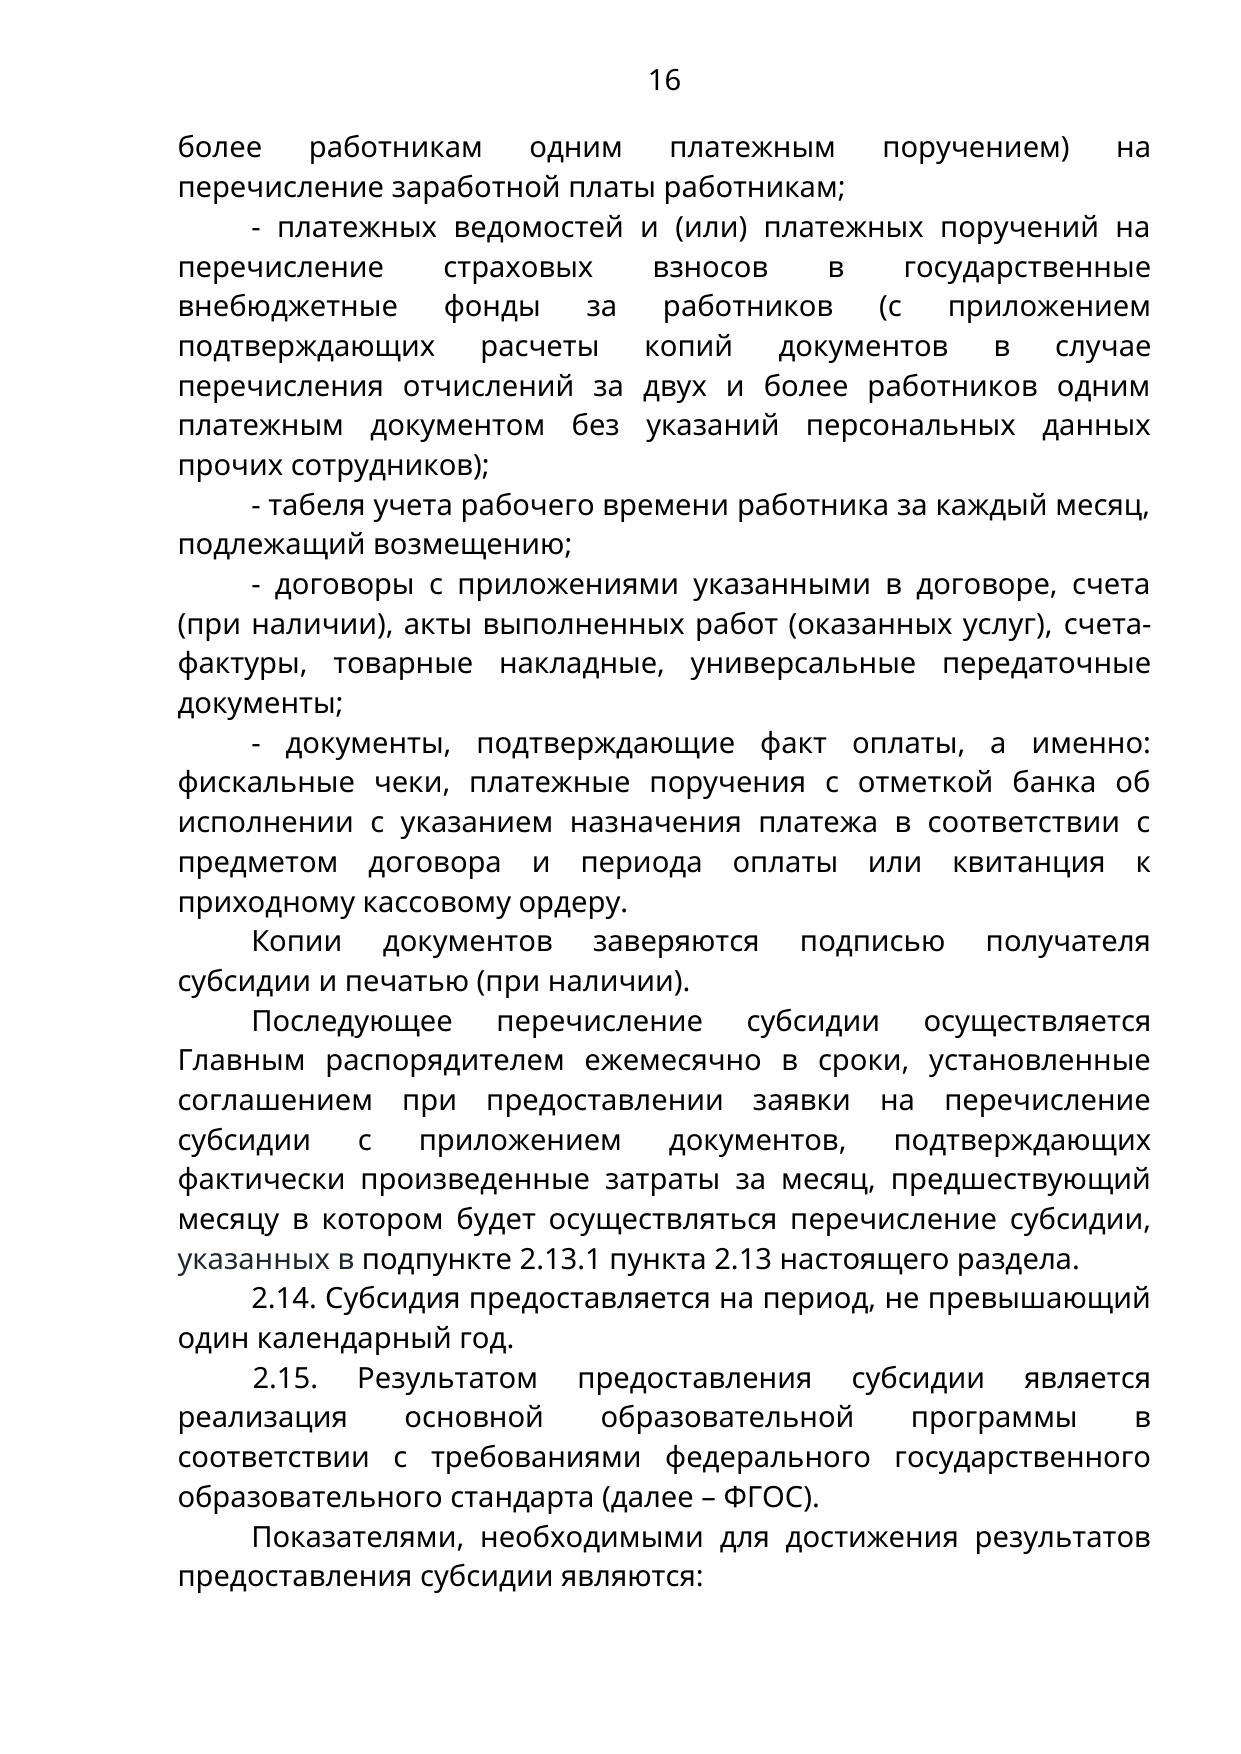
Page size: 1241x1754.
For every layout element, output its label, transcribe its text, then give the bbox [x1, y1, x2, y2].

text - платежных ведомостей и (или) платежных поручений на перечисление страховых взносов в государственные внебюджетные фонды за работников (с приложением подтверждающих расчеты копий документов в случае перечисления отчислений за двух и более работников одним платежным документом без указаний персональных данных прочих сотрудников); [177, 206, 1152, 484]
text Последующее перечисление субсидии осуществляется Главным распорядителем ежемесячно в сроки, установленные соглашением при предоставлении заявки на перечисление субсидии с приложением документов, подтверждающих фактически произведенные затраты за месяц, предшествующий месяцу в котором будет осуществляться перечисление субсидии, указанных в подпункте 2.13.1 пункта 2.13 настоящего раздела. [177, 1000, 1152, 1278]
text - договоры с приложениями указанными в договоре, счета (при наличии), акты выполненных работ (оказанных услуг), счета-фактуры, товарные накладные, универсальные передаточные документы; [177, 563, 1152, 722]
text 2.14. Субсидия предоставляется на период, не превышающий один календарный год. [177, 1278, 1152, 1357]
text - документы, подтверждающие факт оплаты, а именно: фискальные чеки, платежные поручения с отметкой банка об исполнении с указанием назначения платежа в соответствии с предметом договора и периода оплаты или квитанция к приходному кассовому ордеру. [177, 722, 1152, 921]
text Показателями, необходимыми для достижения результатов предоставления субсидии являются: [177, 1516, 1152, 1595]
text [177, 127, 1152, 206]
text 2.15. Результатом предоставления субсидии является реализация основной образовательной программы в соответствии с требованиями федерального государственного образовательного стандарта (далее – ФГОС). [177, 1357, 1152, 1516]
text Копии документов заверяются подписью получателя субсидии и печатью (при наличии). [177, 921, 1152, 1000]
text - табеля учета рабочего времени работника за каждый месяц, подлежащий возмещению; [177, 484, 1152, 563]
